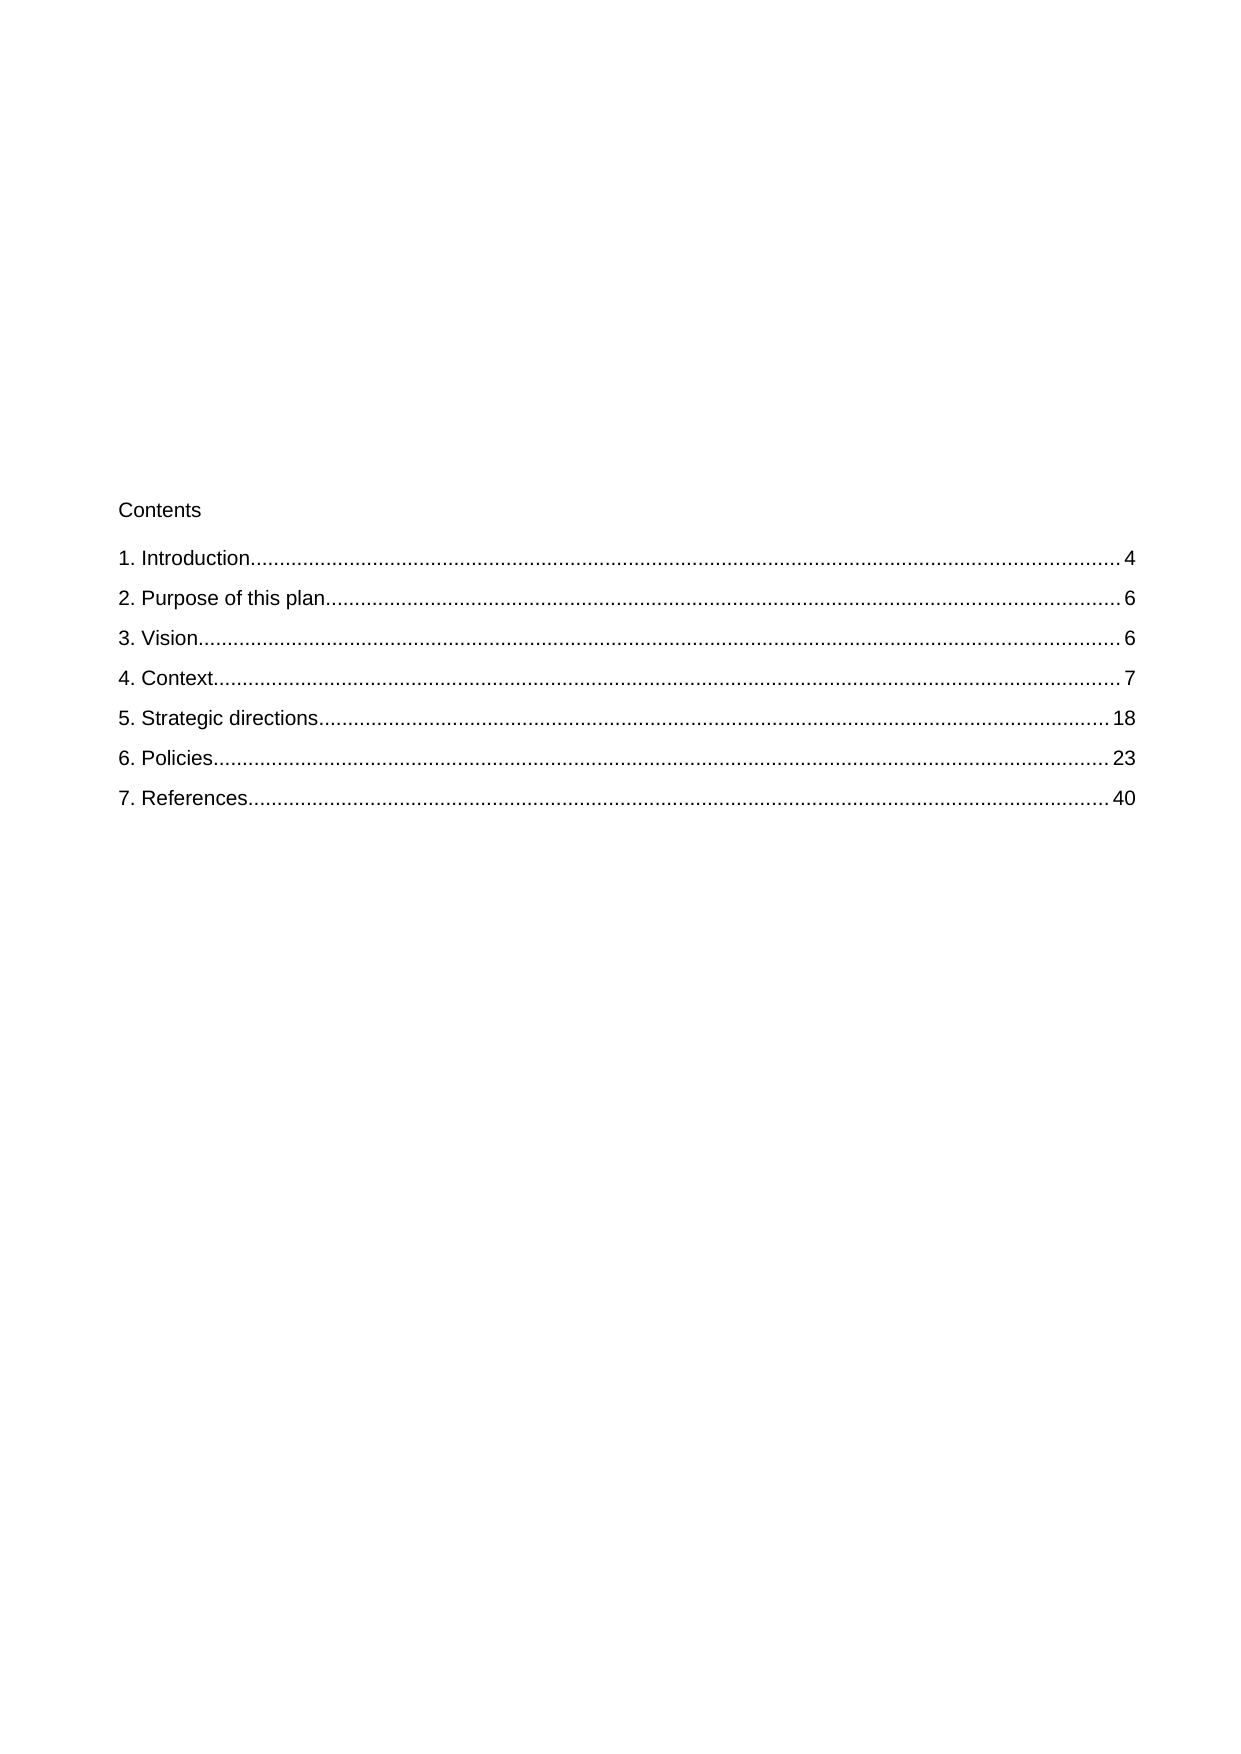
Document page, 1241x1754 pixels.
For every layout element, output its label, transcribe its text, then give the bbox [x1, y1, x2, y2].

title Parking and Kerbside Management PlanContents [118, 498, 1137, 522]
text 4. Context 7 [118, 666, 1137, 690]
text 7. References 40 [118, 786, 1137, 810]
text 2. Purpose of this plan 6 [118, 586, 1137, 610]
text 5. Strategic directions 18 [118, 706, 1137, 730]
text 3. Vision 6 [118, 626, 1137, 650]
text 1. Introduction 4 [118, 546, 1137, 570]
text 6. Policies 23 [118, 746, 1137, 770]
